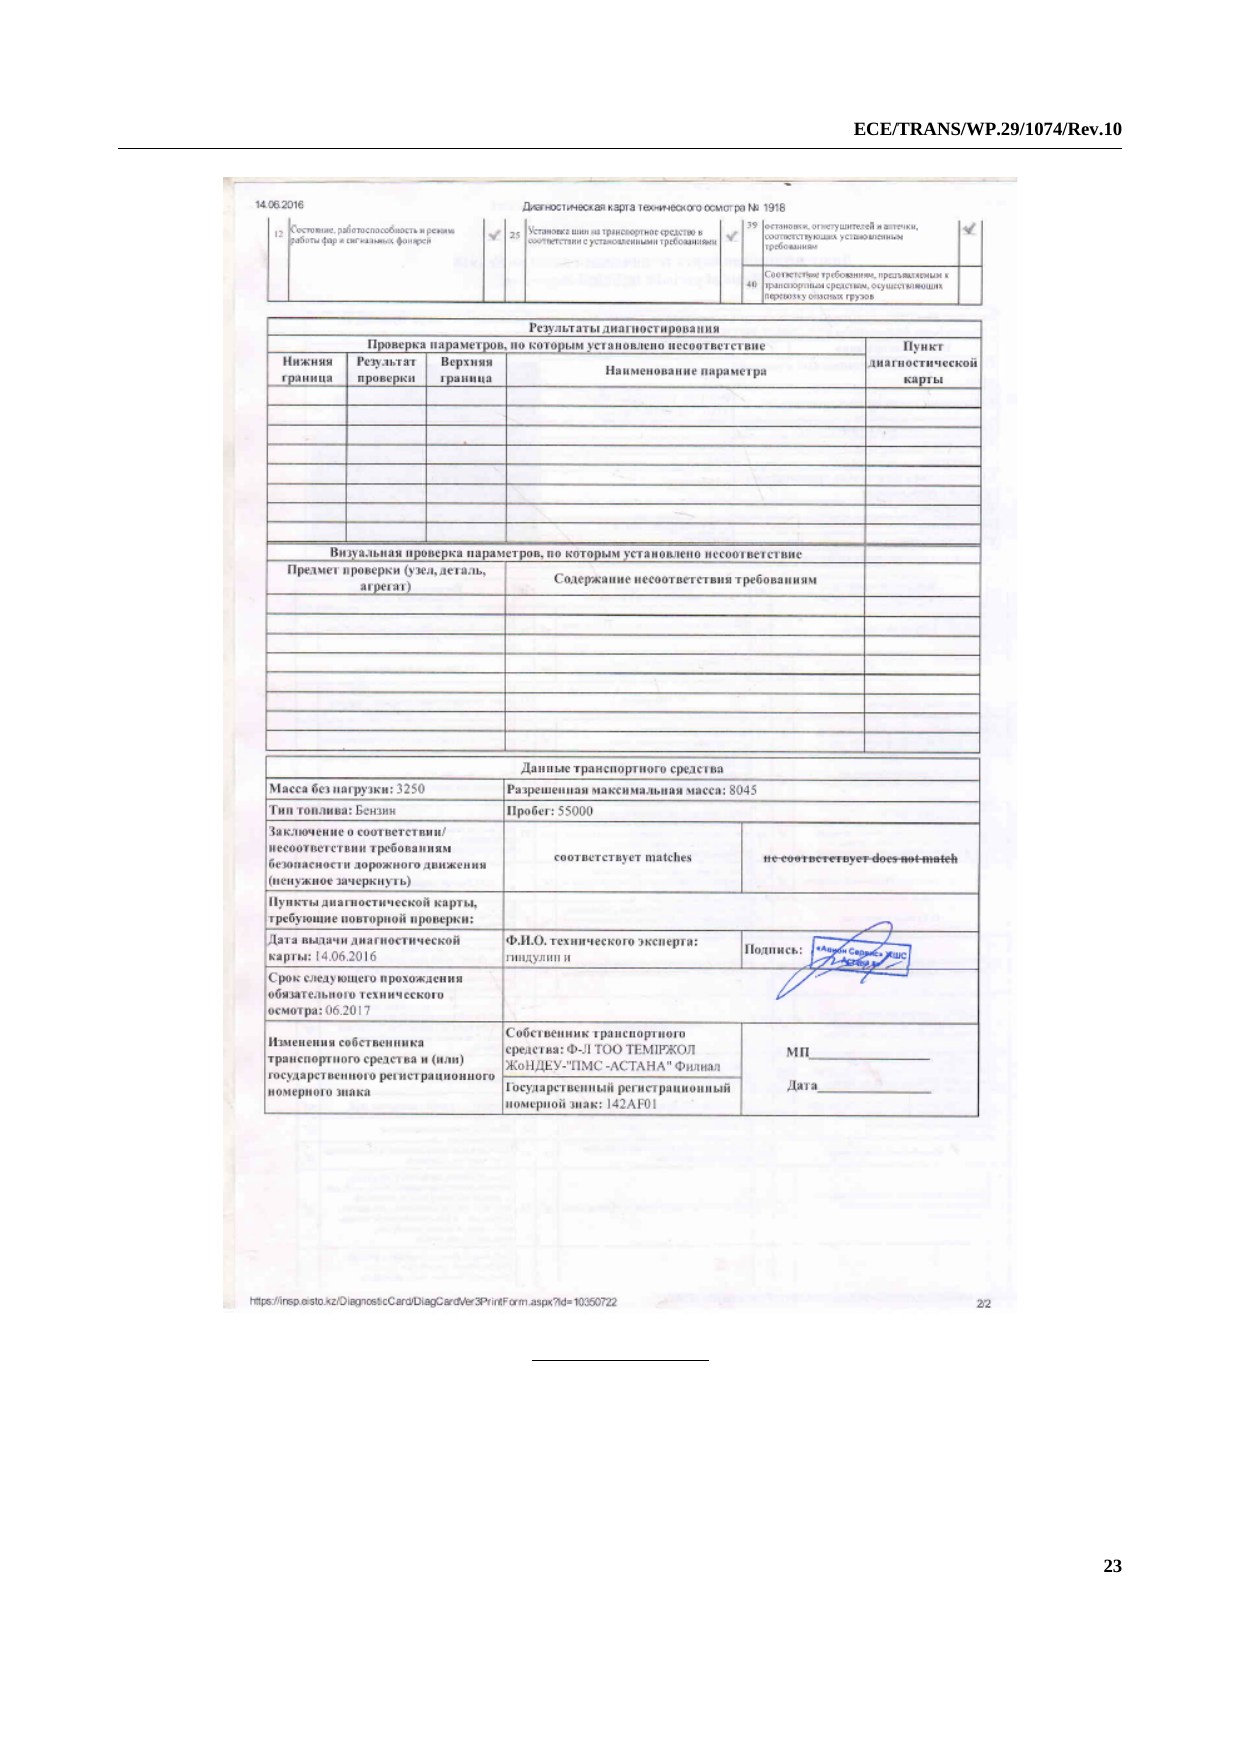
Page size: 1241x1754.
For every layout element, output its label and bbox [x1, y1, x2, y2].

picture [223, 177, 1018, 1314]
